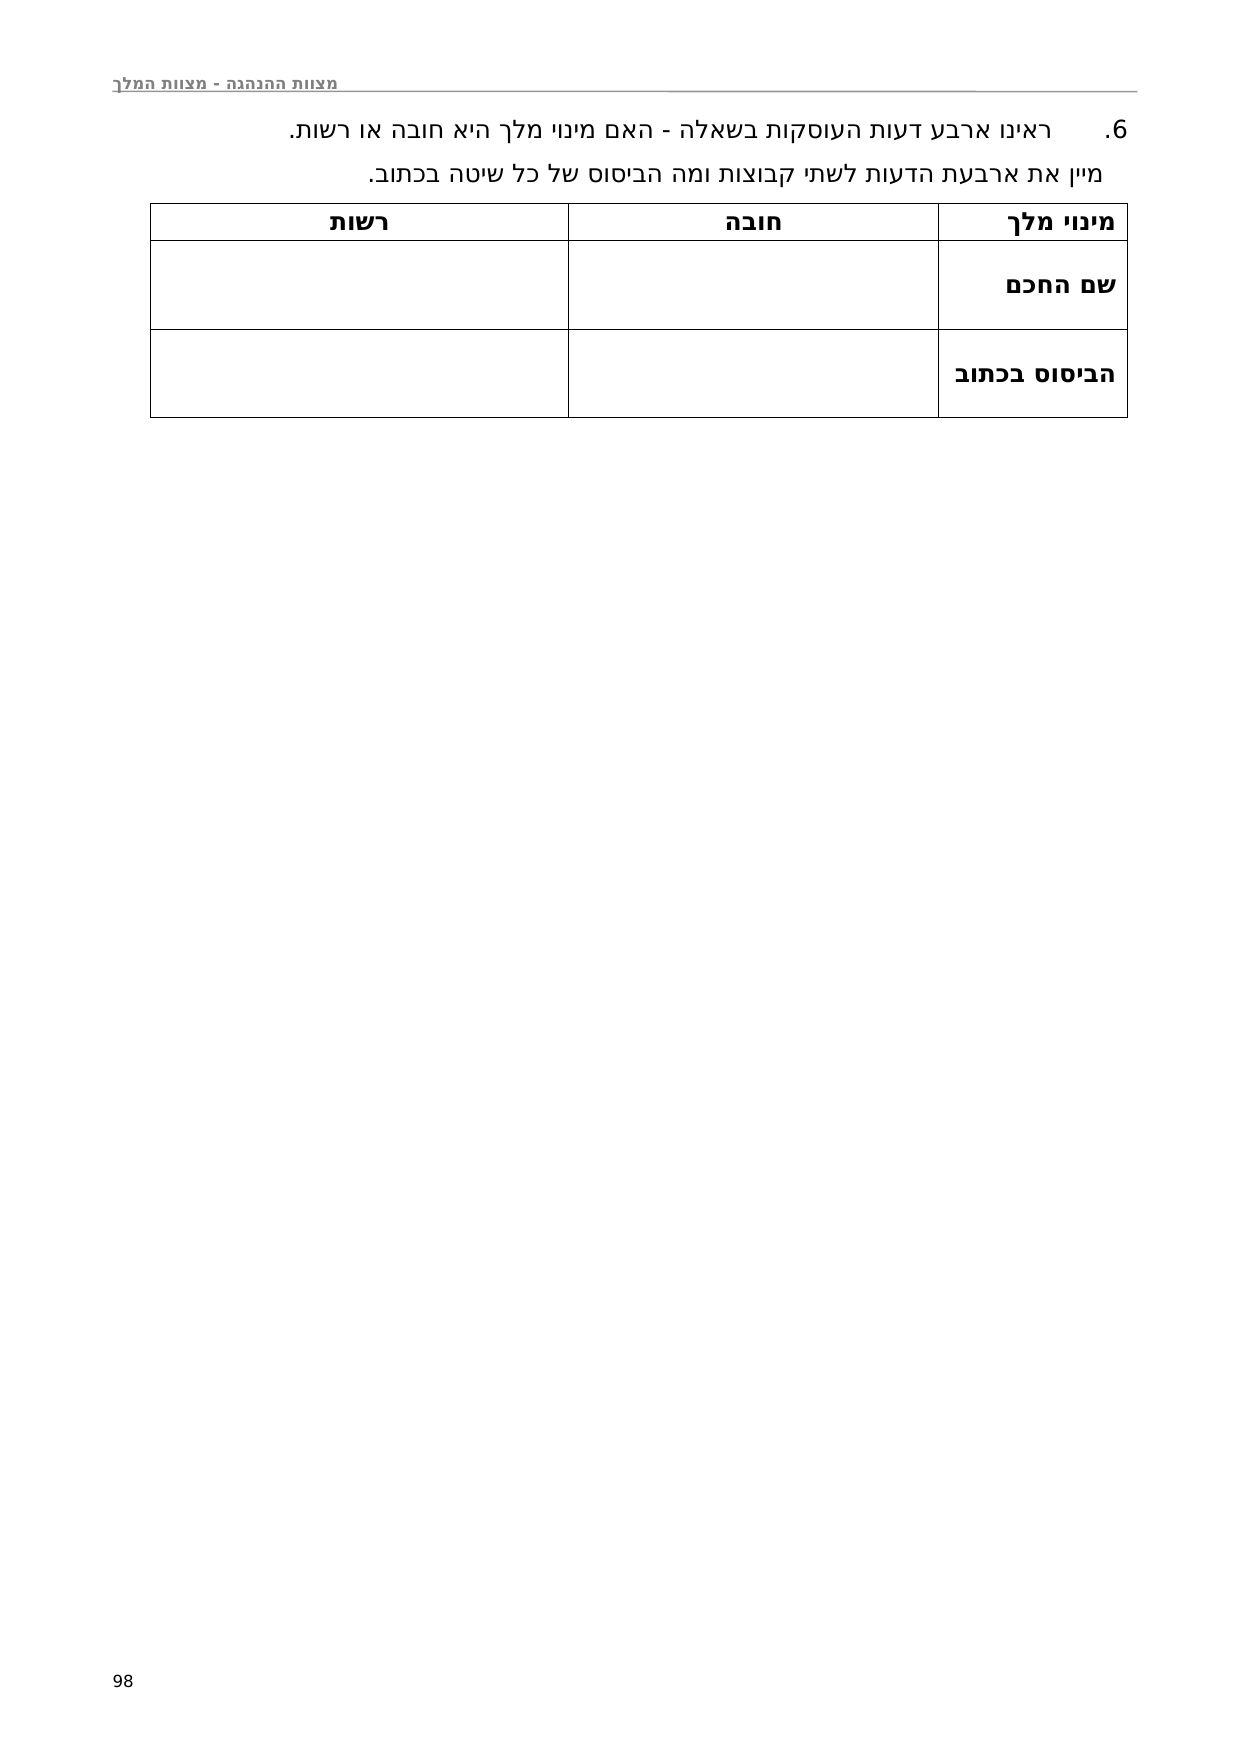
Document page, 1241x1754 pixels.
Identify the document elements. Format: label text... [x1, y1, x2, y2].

table_header רשות [151, 204, 568, 240]
table_header מינוי מלך [939, 204, 1127, 240]
table_cell [151, 241, 568, 328]
table_cell [569, 330, 938, 417]
table_cell [151, 330, 568, 417]
text ראינו ארבע דעות העוסקות בשאלה - האם מינוי מלך היא חובה או רשות. [112, 115, 1128, 144]
table_cell שם החכם [939, 241, 1127, 328]
list מיין את ארבעת הדעות לשתי קבוצות ומה הביסוס של כל שיטה בכתוב. [112, 159, 1104, 188]
table_cell [569, 241, 938, 328]
table_cell הביסוס בכתוב [939, 330, 1127, 417]
table_header חובה [569, 204, 938, 240]
